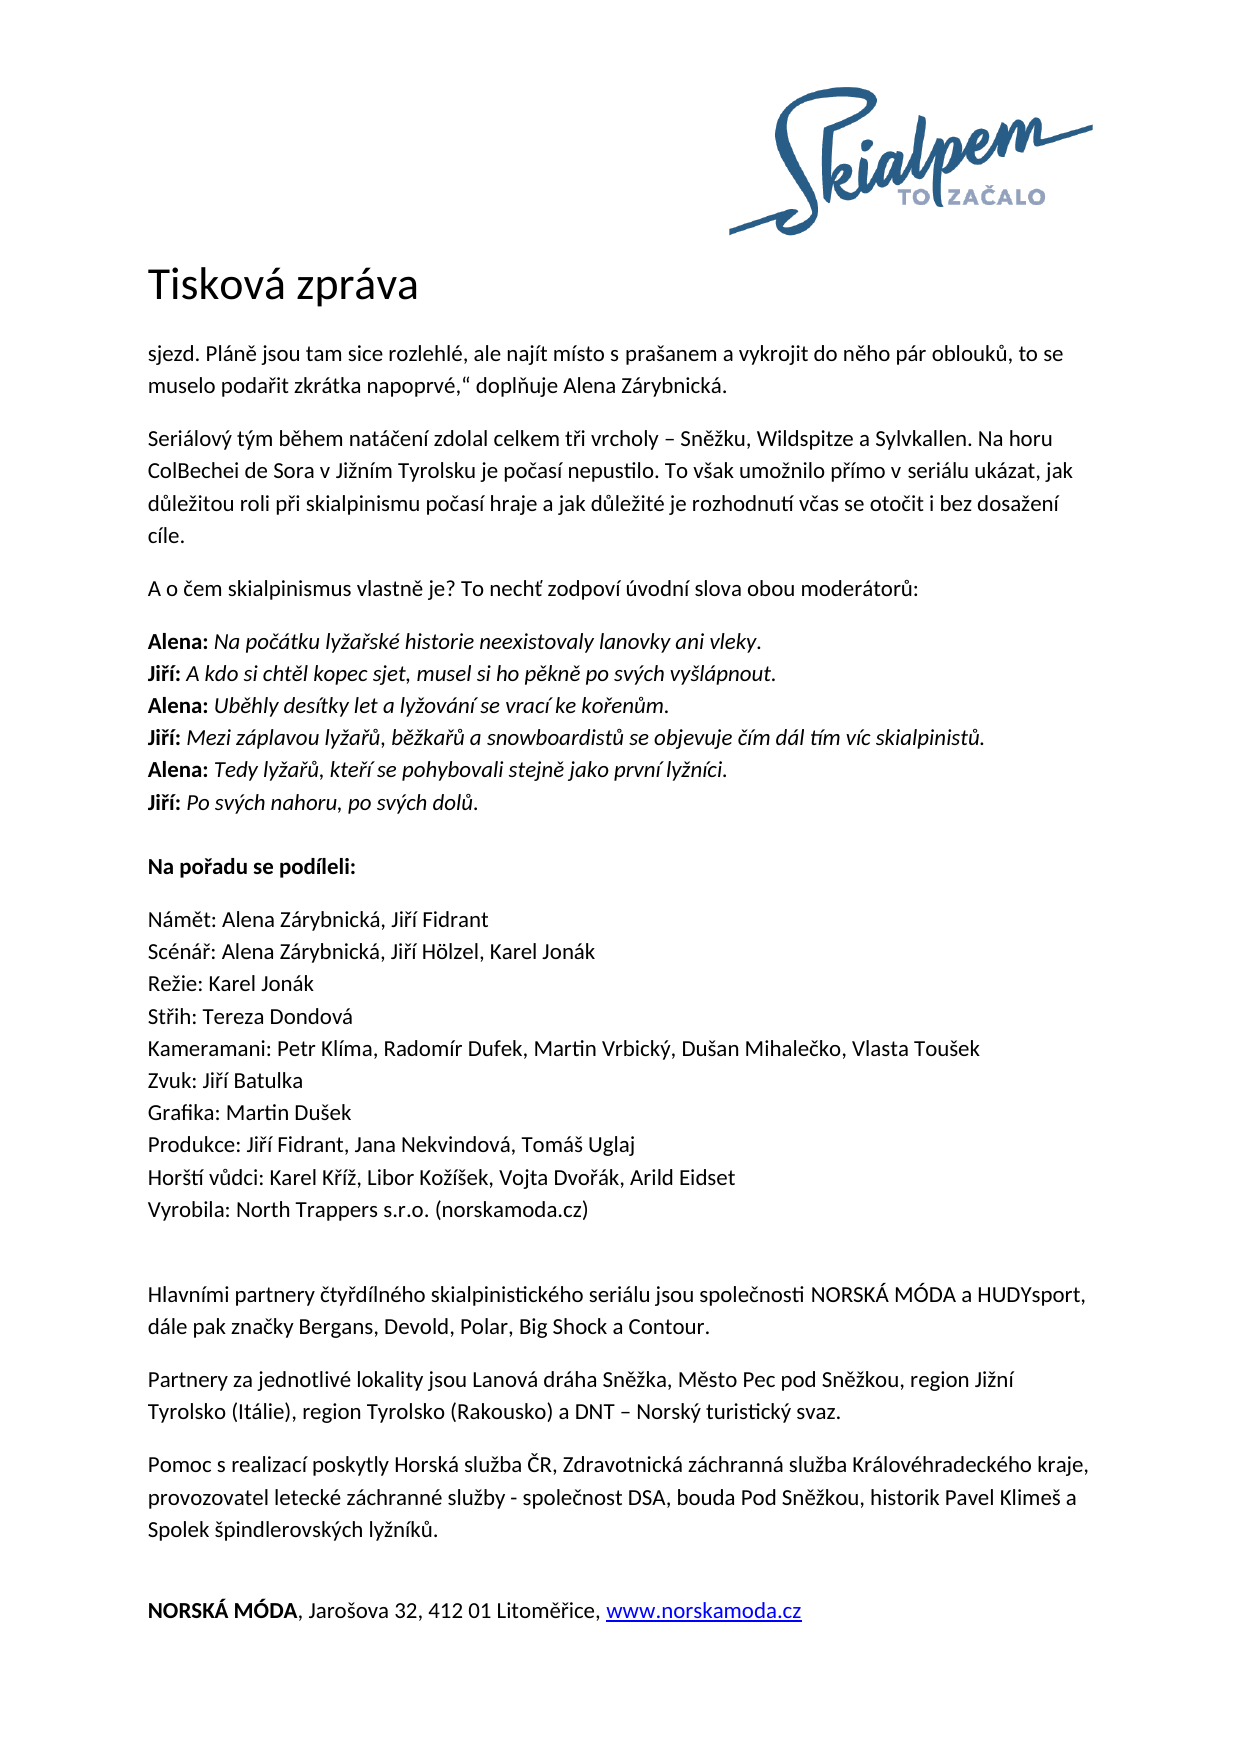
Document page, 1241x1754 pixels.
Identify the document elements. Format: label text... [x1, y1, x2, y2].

text Scénář: Alena Zárybnická, Jiří Hölzel, Karel Jonák [148, 937, 1093, 965]
text Hlavními partnery čtyřdílného skialpinistického seriálu jsou společnosti Norská móda a HUDYsport, dále pak značky Bergans, Devold, Polar, Big Shock a Contour. [148, 1280, 1093, 1340]
text A o čem skialpinismus vlastně je? To nechť zodpoví úvodní slova obou moderátorů: [148, 574, 1093, 602]
text Alena: Na počátku lyžařské historie neexistovaly lanovky ani vleky. [148, 627, 1093, 655]
text Jiří: Mezi záplavou lyžařů, běžkařů a snowboardistů se objevuje čím dál tím víc skialpinistů. [148, 723, 1093, 751]
text Námět: Alena Zárybnická, Jiří Fidrant [148, 905, 1093, 933]
text Partnery za jednotlivé lokality jsou Lanová dráha Sněžka, Město Pec pod Sněžkou, region Jižní Tyrolsko (Itálie), region Tyrolsko (Rakousko) a DNT – Norský turistický svaz. [148, 1365, 1093, 1426]
text Seriálový tým během natáčení zdolal celkem tři vrcholy – Sněžku, Wildspitze a Sylvkallen. Na horu ColBechei de Sora v Jižním Tyrolsku je počasí nepustilo. To však umožnilo přímo v seriálu ukázat, jak důležitou roli při skialpinismu počasí hraje a jak důležité je rozhodnutí včas se otočit i bez dosažení cíle. [148, 424, 1093, 549]
text Produkce: Jiří Fidrant, Jana Nekvindová, Tomáš Uglaj [148, 1131, 1093, 1158]
picture [729, 73, 1093, 256]
text Horští vůdci: Karel Kříž, Libor Kožíšek, Vojta Dvořák, Arild Eidset [148, 1163, 1093, 1191]
text Jiří: A kdo si chtěl kopec sjet, musel si ho pěkně po svých vyšlápnout. [148, 659, 1093, 687]
text Jiří: Po svých nahoru, po svých dolů. [148, 788, 1093, 816]
text Režie: Karel Jonák [148, 969, 1093, 998]
text Zvuk: Jiří Batulka [148, 1066, 1093, 1094]
text Vyrobila: North Trappers s.r.o. (norskamoda.cz) [148, 1195, 1093, 1223]
text Střih: Tereza Dondová [148, 1002, 1093, 1030]
text Alena: Tedy lyžařů, kteří se pohybovali stejně jako první lyžníci. [148, 756, 1093, 784]
text Na pořadu se podíleli: [148, 852, 1093, 880]
text Pomoc s realizací poskytly Horská služba ČR, Zdravotnická záchranná služba Královéhradeckého kraje, provozovatel letecké záchranné služby - společnost DSA, bouda Pod Sněžkou, historik Pavel Klimeš a Spolek špindlerovských lyžníků. [148, 1451, 1093, 1543]
text Grafika: Martin Dušek [148, 1098, 1093, 1126]
text Kameramani: Petr Klíma, Radomír Dufek, Martin Vrbický, Dušan Mihalečko, Vlasta Toušek [148, 1034, 1093, 1062]
text Alena: Uběhly desítky let a lyžování se vrací ke kořenům. [148, 691, 1093, 719]
